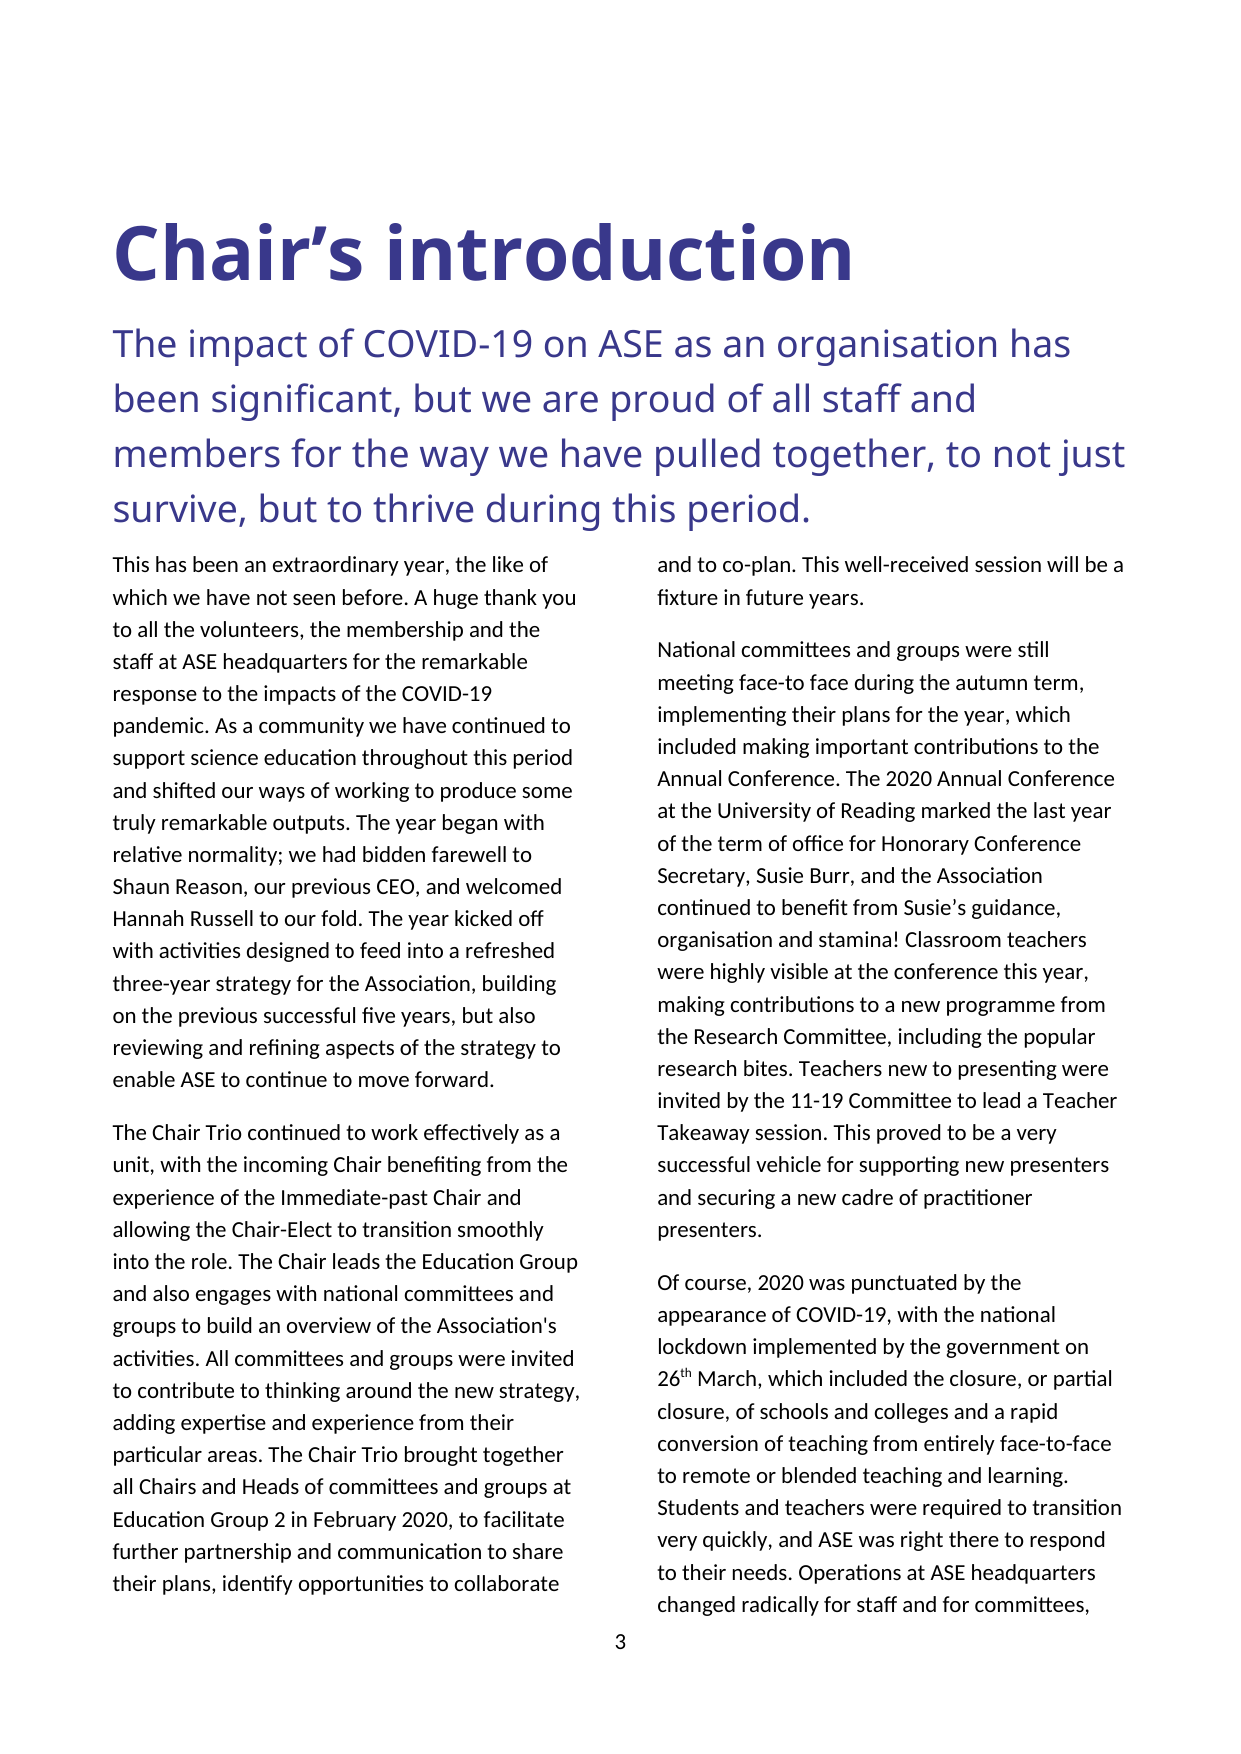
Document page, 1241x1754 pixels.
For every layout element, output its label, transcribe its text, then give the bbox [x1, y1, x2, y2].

text This has been an extraordinary year, the like of which we have not seen before. A huge thank you to all the volunteers, the membership and the staff at ASE headquarters for the remarkable response to the impacts of the COVID-19 pandemic. As a community we have continued to support science education throughout this period and shifted our ways of working to produce some truly remarkable outputs. The year began with relative normality; we had bidden farewell to Shaun Reason, our previous CEO, and welcomed Hannah Russell to our fold. The year kicked off with activities designed to feed into a refreshed three-year strategy for the Association, building on the previous successful five years, but also reviewing and refining aspects of the strategy to enable ASE to continue to move forward. [112, 550, 583, 1093]
text National committees and groups were still meeting face-to face during the autumn term, implementing their plans for the year, which included making important contributions to the Annual Conference. The 2020 Annual Conference at the University of Reading marked the last year of the term of office for Honorary Conference Secretary, Susie Burr, and the Association continued to benefit from Susie’s guidance, organisation and stamina! Classroom teachers were highly visible at the conference this year, making contributions to a new programme from the Research Committee, including the popular research bites. Teachers new to presenting were invited by the 11-19 Committee to lead a Teacher Takeaway session. This proved to be a very successful vehicle for supporting new presenters and securing a new cadre of practitioner presenters. [657, 636, 1128, 1243]
text The impact of COVID-19 on ASE as an organisation has been significant, but we are proud of all staff and members for the way we have pulled together, to not just survive, but to thrive during this period. [112, 317, 1128, 534]
text The Chair Trio continued to work effectively as a unit, with the incoming Chair benefiting from the experience of the Immediate-past Chair and allowing the Chair-Elect to transition smoothly into the role. The Chair leads the Education Group and also engages with national committees and groups to build an overview of the Association's activities. All committees and groups were invited to contribute to thinking around the new strategy, adding expertise and experience from their particular areas. The Chair Trio brought together all Chairs and Heads of committees and groups at Education Group 2 in February 2020, to facilitate further partnership and communication to share their plans, identify opportunities to collaborate and to co-plan. This well-received session will be a fixture in future years. [112, 1118, 583, 1597]
subtitle Chair’s introduction [112, 200, 1128, 302]
